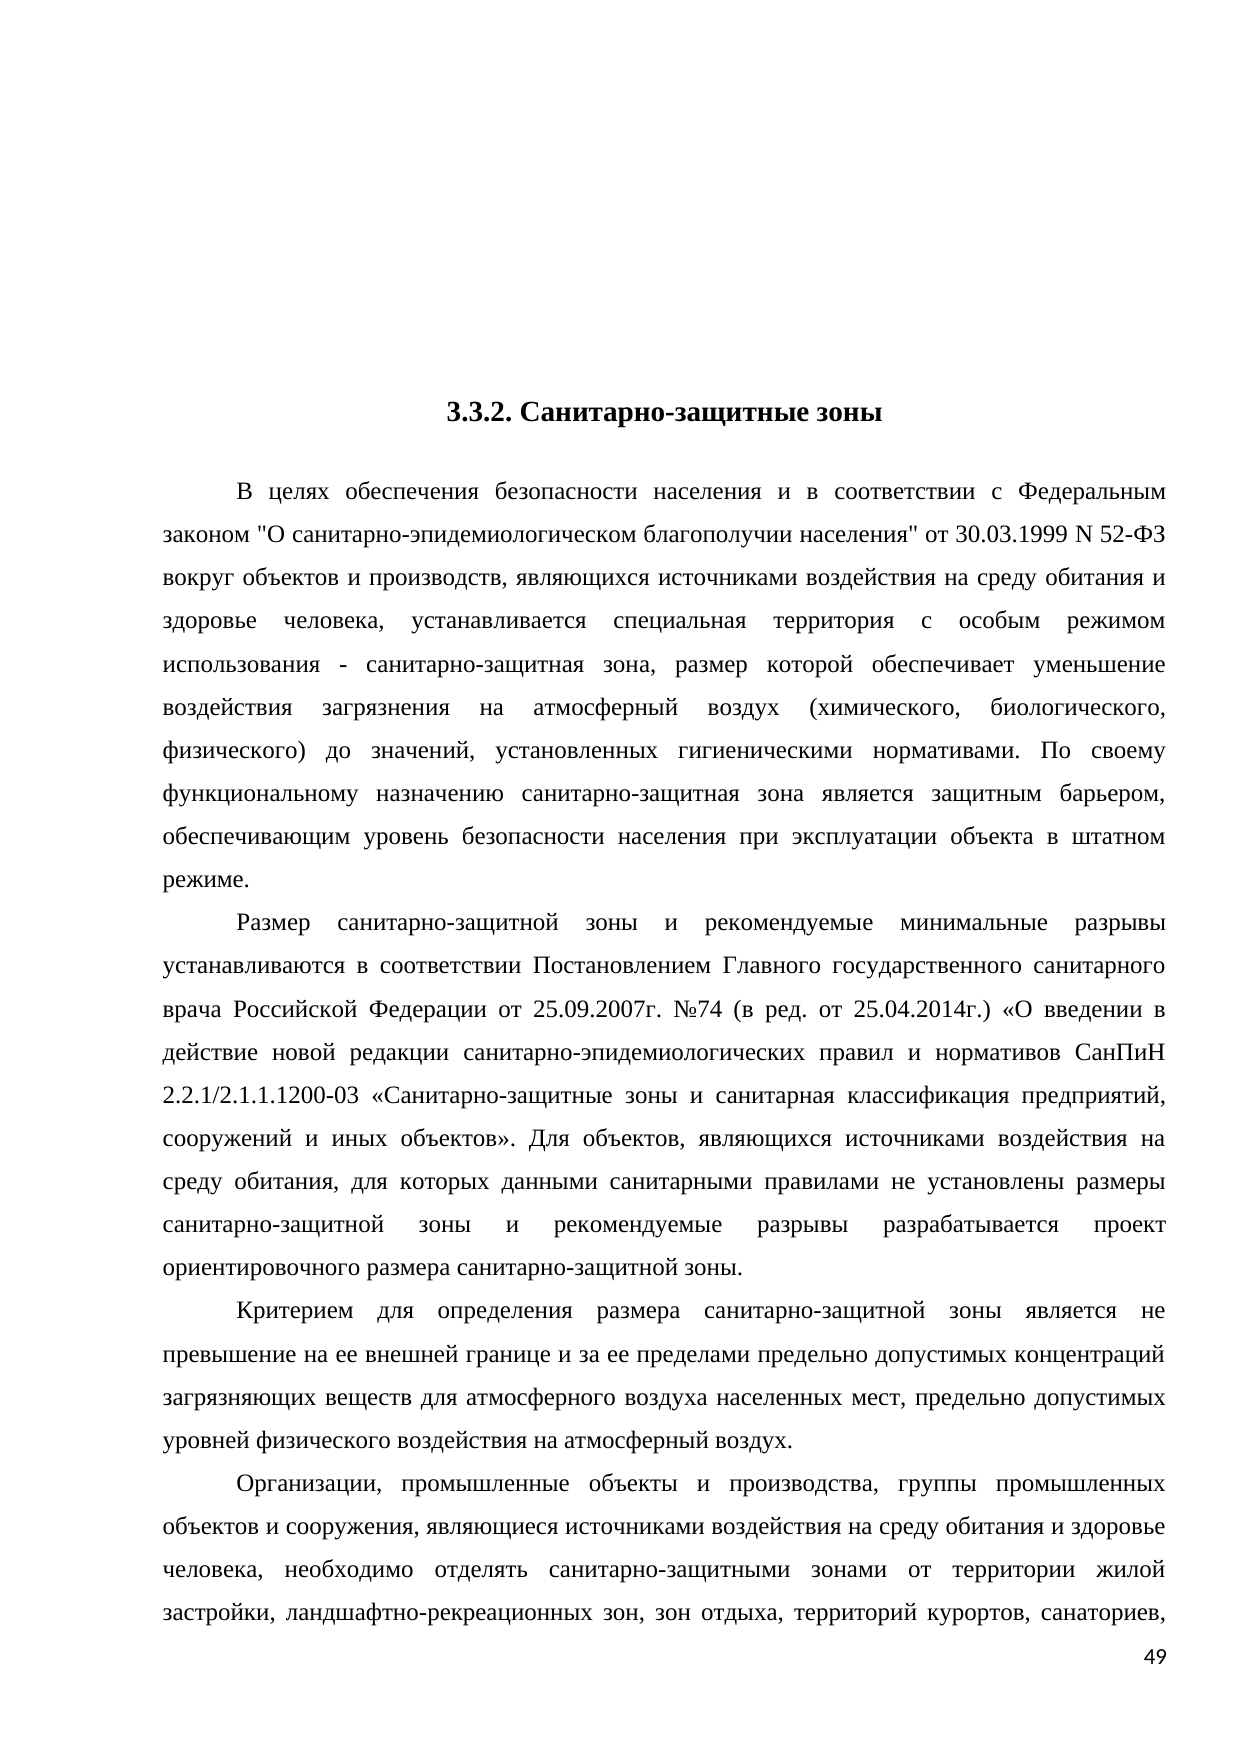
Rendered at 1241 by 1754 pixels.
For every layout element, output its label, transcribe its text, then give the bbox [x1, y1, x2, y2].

text Критерием для определения размера санитарно-защитной зоны является не превышение на ее внешней границе и за ее пределами предельно допустимых концентраций загрязняющих веществ для атмосферного воздуха населенных мест, предельно допустимых уровней физического воздействия на атмосферный воздух. [162, 1296, 1167, 1454]
subtitle 3.3.2. Санитарно-защитные зоны [162, 394, 1167, 428]
text Размер санитарно-защитной зоны и рекомендуемые минимальные разрывы устанавливаются в соответствии Постановлением Главного государственного санитарного врача Российской Федерации от 25.09.2007г. №74 (в ред. от 25.04.2014г.) «О введении в действие новой редакции санитарно-эпидемиологических правил и нормативов СанПиН 2.2.1/2.1.1.1200-03 «Санитарно-защитные зоны и санитарная классификация предприятий, сооружений и иных объектов». Для объектов, являющихся источниками воздействия на среду обитания, для которых данными санитарными правилами не установлены размеры санитарно-защитной зоны и рекомендуемые разрывы разрабатывается проект ориентировочного размера санитарно-защитной зоны. [162, 907, 1167, 1281]
text В целях обеспечения безопасности населения и в соответствии с Федеральным законом "О санитарно-эпидемиологическом благополучии населения" от 30.03.1999 N 52-ФЗ вокруг объектов и производств, являющихся источниками воздействия на среду обитания и здоровье человека, устанавливается специальная территория с особым режимом использования - санитарно-защитная зона, размер которой обеспечивает уменьшение воздействия загрязнения на атмосферный воздух (химического, биологического, физического) до значений, установленных гигиеническими нормативами. По своему функциональному назначению санитарно-защитная зона является защитным барьером, обеспечивающим уровень безопасности населения при эксплуатации объекта в штатном режиме. [162, 476, 1167, 893]
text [162, 1468, 1167, 1626]
